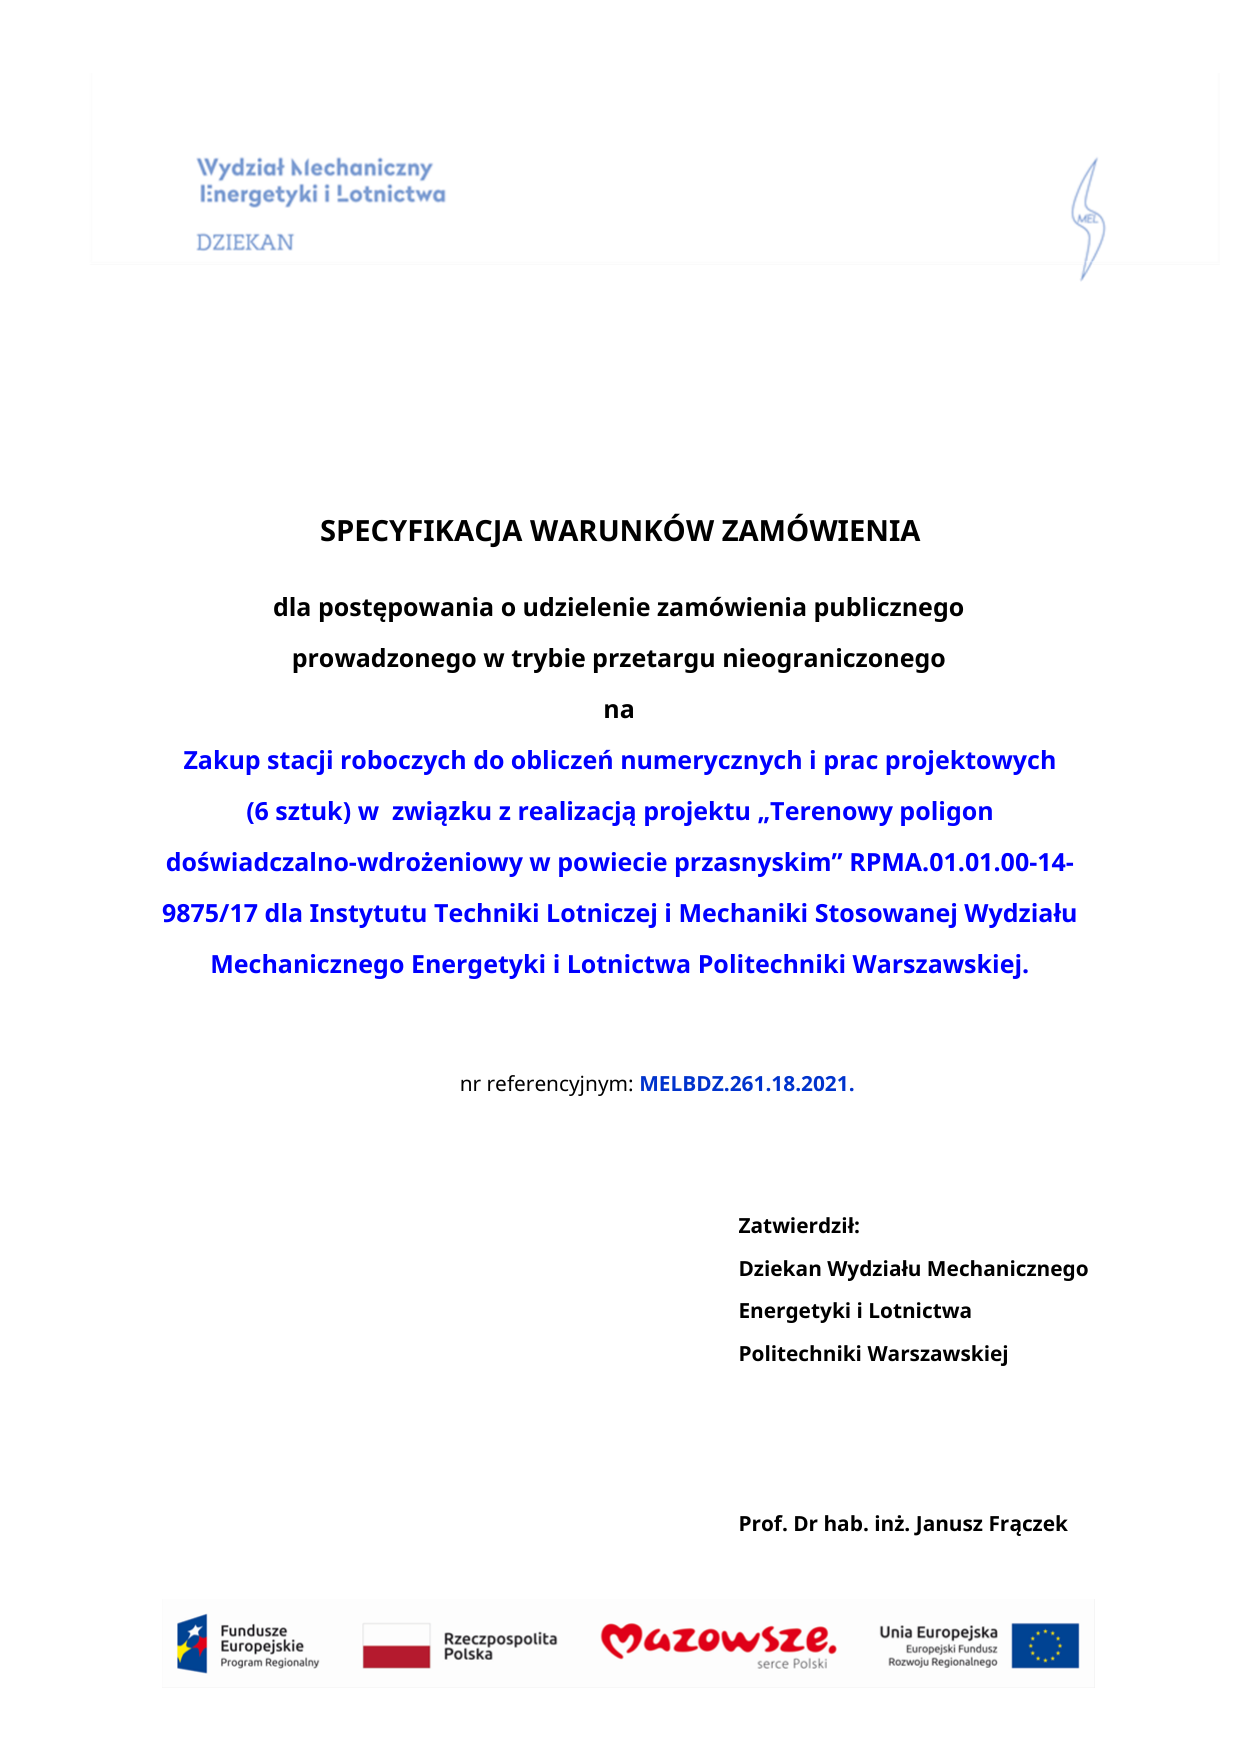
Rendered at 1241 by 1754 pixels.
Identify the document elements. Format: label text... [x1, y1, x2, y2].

text Dziekan Wydziału Mechanicznego Energetyki i Lotnictwa [738, 1254, 1092, 1325]
text Zatwierdził: [738, 1211, 1092, 1240]
text nr referencyjnym: MELBDZ.261.18.2021. [222, 1069, 1092, 1098]
text Prof. Dr hab. inż. Janusz Frączek [738, 1509, 1092, 1538]
text prowadzonego w trybie przetargu nieograniczonego [148, 641, 1090, 675]
text Zakup stacji roboczych do obliczeń numerycznych i prac projektowych (6 sztuk) w związku z realizacją projektu „Terenowy poligon doświadczalno-wdrożeniowy w powiecie przasnyskim” RPMA.01.01.00-14-9875/17 dla Instytutu Techniki Lotniczej i Mechaniki Stosowanej Wydziału Mechanicznego Energetyki i Lotnictwa Politechniki Warszawskiej. [148, 743, 1092, 981]
text SPECYFIKACJA WARUNKÓW ZAMÓWIENIA [148, 510, 1092, 550]
picture [147, 1599, 1152, 1689]
text Politechniki Warszawskiej [738, 1339, 1092, 1368]
text na [148, 692, 1090, 726]
picture [88, 73, 1220, 283]
text dla postępowania o udzielenie zamówienia publicznego [148, 590, 1090, 624]
